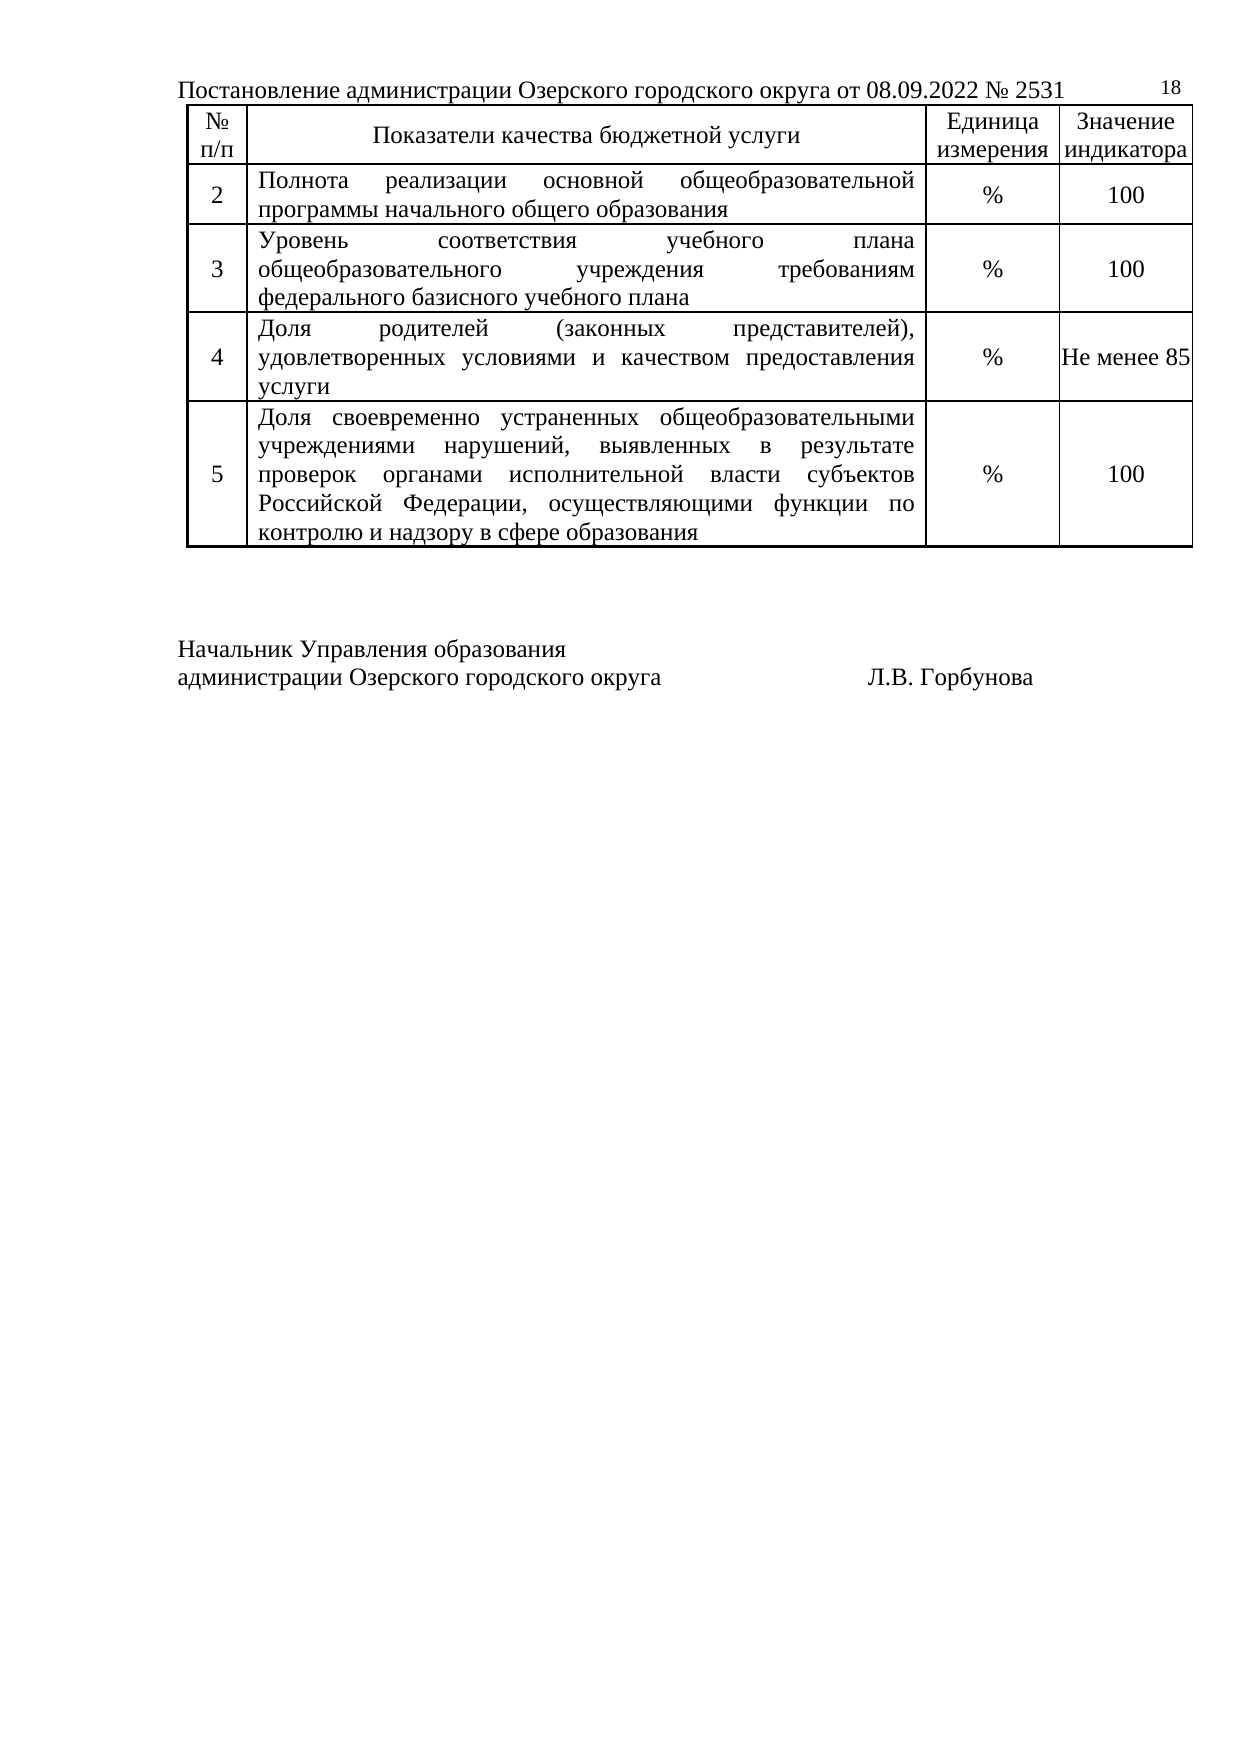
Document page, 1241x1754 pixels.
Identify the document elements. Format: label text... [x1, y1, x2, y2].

table_cell Полнота реализации основной общеобразовательной программы начального общего образования [248, 165, 925, 223]
text Начальник Управления образования [177, 634, 1181, 662]
table_cell Уровень соответствия учебного плана общеобразовательного учреждения требованиям федерального базисного учебного плана [248, 225, 925, 311]
table_cell 100 [1060, 225, 1192, 311]
table_cell % [927, 313, 1059, 399]
table_cell Доля своевременно устраненных общеобразовательными учреждениями нарушений, выявленных в результате проверок органами исполнительной власти субъектов Российской Федерации, осуществляющими функции по контролю и надзору в сфере образования [248, 402, 925, 545]
table_cell % [927, 225, 1059, 311]
table_cell 5 [189, 402, 246, 545]
table_header № п/п [189, 106, 246, 163]
table_cell Не менее 85 [1060, 313, 1192, 399]
table_header Показатели качества бюджетной услуги [248, 106, 925, 163]
table_cell 3 [189, 225, 246, 311]
table_header Единица измерения [927, 106, 1059, 163]
table_cell 100 [1060, 165, 1192, 223]
table_cell 2 [189, 165, 246, 223]
table_cell 100 [1060, 402, 1192, 545]
table_cell Доля родителей (законных представителей), удовлетворенных условиями и качеством предоставления услуги [248, 313, 925, 399]
table_cell % [927, 402, 1059, 545]
table_cell 4 [189, 313, 246, 399]
text администрации Озерского городского округа Л.В. Горбунова [177, 662, 1181, 691]
table_cell % [927, 165, 1059, 223]
table_header Значение индикатора [1060, 106, 1192, 163]
